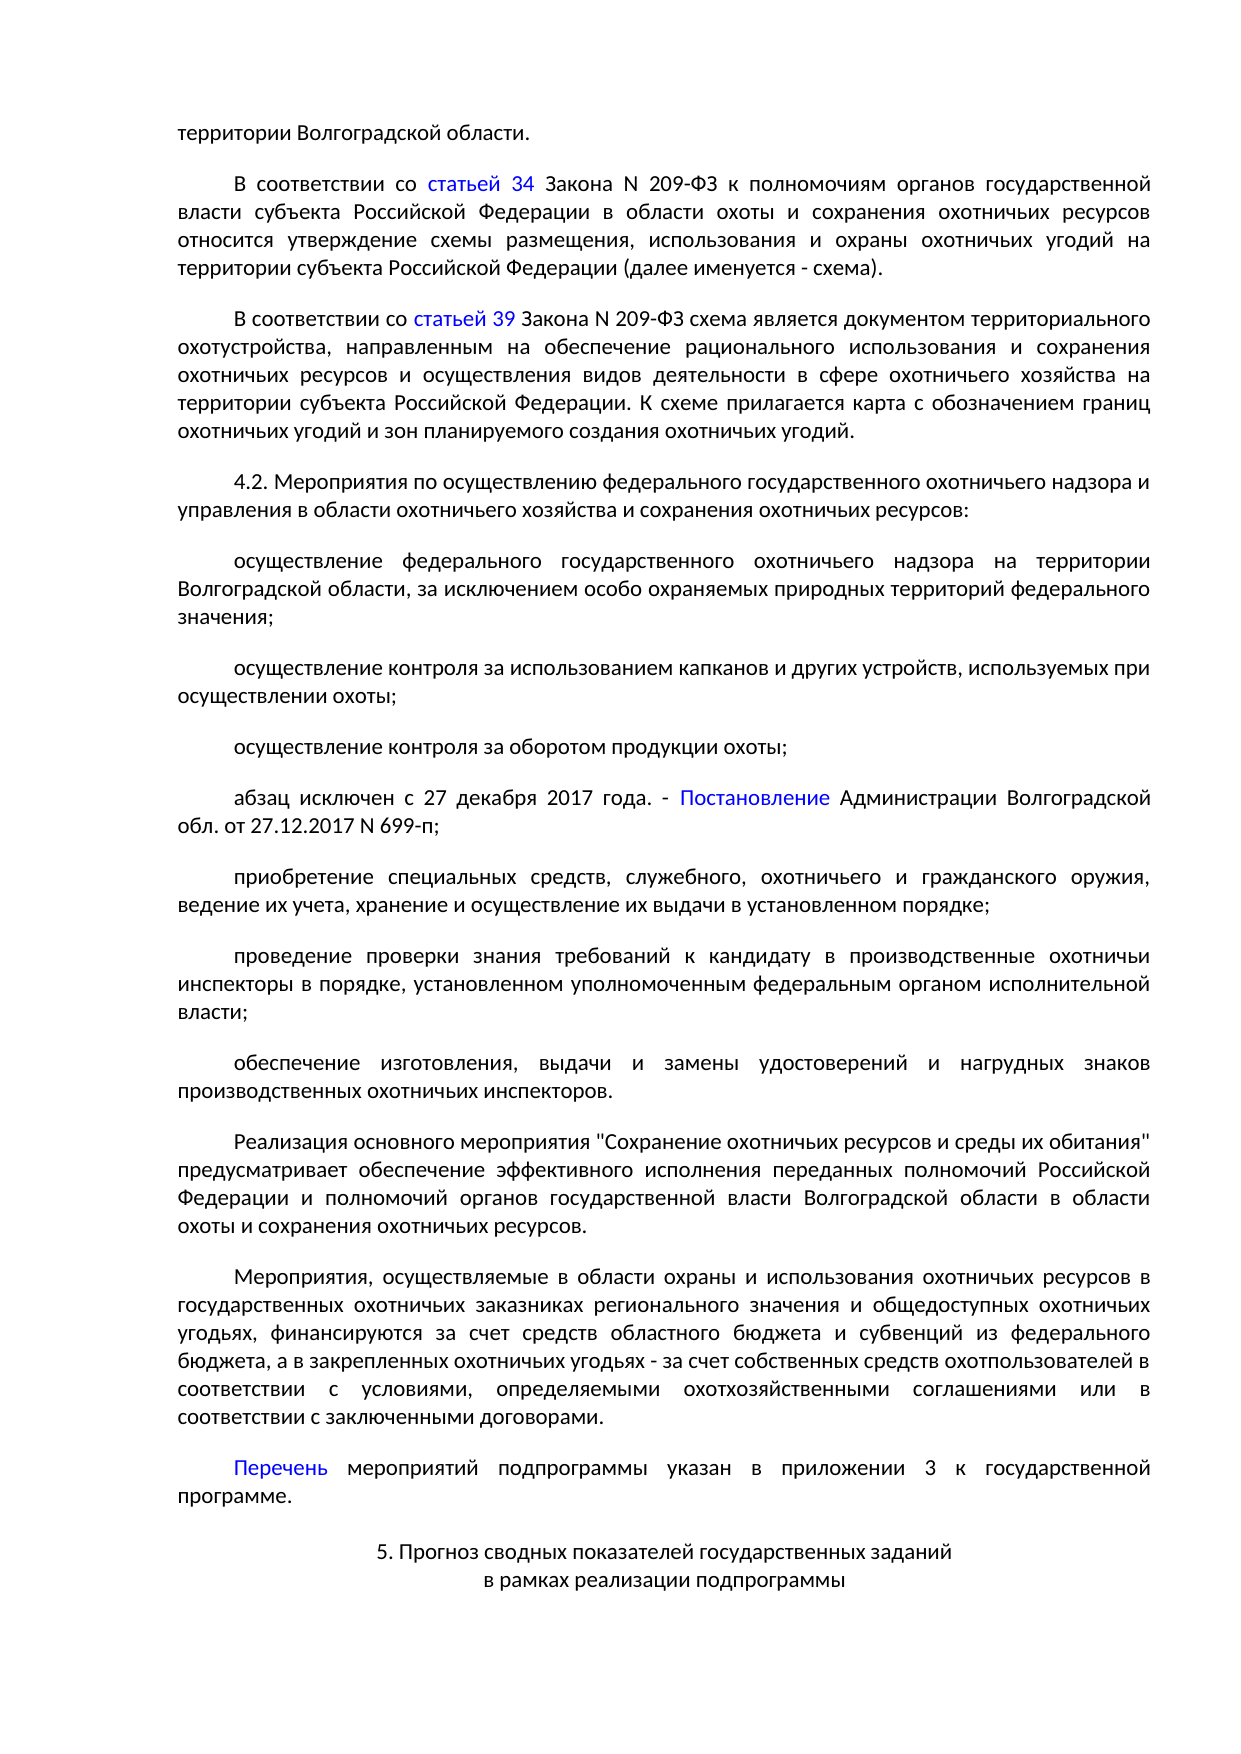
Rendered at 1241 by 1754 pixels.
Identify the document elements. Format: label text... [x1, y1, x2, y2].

text 4.2. Мероприятия по осуществлению федерального государственного охотничьего надзора и управления в области охотничьего хозяйства и сохранения охотничьих ресурсов: [177, 467, 1152, 523]
text Перечень мероприятий подпрограммы указан в приложении 3 к государственной программе. [177, 1453, 1152, 1509]
text В соответствии со статьей 39 Закона N 209-ФЗ схема является документом территориального охотустройства, направленным на обеспечение рационального использования и сохранения охотничьих ресурсов и осуществления видов деятельности в сфере охотничьего хозяйства на территории субъекта Российской Федерации. К схеме прилагается карта с обозначением границ охотничьих угодий и зон планируемого создания охотничьих угодий. [177, 304, 1152, 444]
text проведение проверки знания требований к кандидату в производственные охотничьи инспекторы в порядке, установленном уполномоченным федеральным органом исполнительной власти; [177, 941, 1152, 1025]
text 5. Прогноз сводных показателей государственных заданий [177, 1537, 1152, 1565]
text в рамках реализации подпрограммы [177, 1565, 1152, 1593]
text Мероприятия, осуществляемые в области охраны и использования охотничьих ресурсов в государственных охотничьих заказниках регионального значения и общедоступных охотничьих угодьях, финансируются за счет средств областного бюджета и субвенций из федерального бюджета, а в закрепленных охотничьих угодьях - за счет собственных средств охотпользователей в соответствии с условиями, определяемыми охотхозяйственными соглашениями или в соответствии с заключенными договорами. [177, 1262, 1152, 1430]
text приобретение специальных средств, служебного, охотничьего и гражданского оружия, ведение их учета, хранение и осуществление их выдачи в установленном порядке; [177, 862, 1152, 918]
text обеспечение изготовления, выдачи и замены удостоверений и нагрудных знаков производственных охотничьих инспекторов. [177, 1048, 1152, 1104]
text осуществление контроля за использованием капканов и других устройств, используемых при осуществлении охоты; [177, 653, 1152, 709]
text осуществление контроля за оборотом продукции охоты; [177, 732, 1152, 760]
text В соответствии со статьей 34 Закона N 209-ФЗ к полномочиям органов государственной власти субъекта Российской Федерации в области охоты и сохранения охотничьих ресурсов относится утверждение схемы размещения, использования и охраны охотничьих угодий на территории субъекта Российской Федерации (далее именуется - схема). [177, 169, 1152, 281]
text абзац исключен с 27 декабря 2017 года. - Постановление Администрации Волгоградской обл. от 27.12.2017 N 699-п; [177, 783, 1152, 839]
text осуществление федерального государственного охотничьего надзора на территории Волгоградской области, за исключением особо охраняемых природных территорий федерального значения; [177, 546, 1152, 630]
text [177, 118, 1152, 146]
text Реализация основного мероприятия "Сохранение охотничьих ресурсов и среды их обитания" предусматривает обеспечение эффективного исполнения переданных полномочий Российской Федерации и полномочий органов государственной власти Волгоградской области в области охоты и сохранения охотничьих ресурсов. [177, 1127, 1152, 1239]
